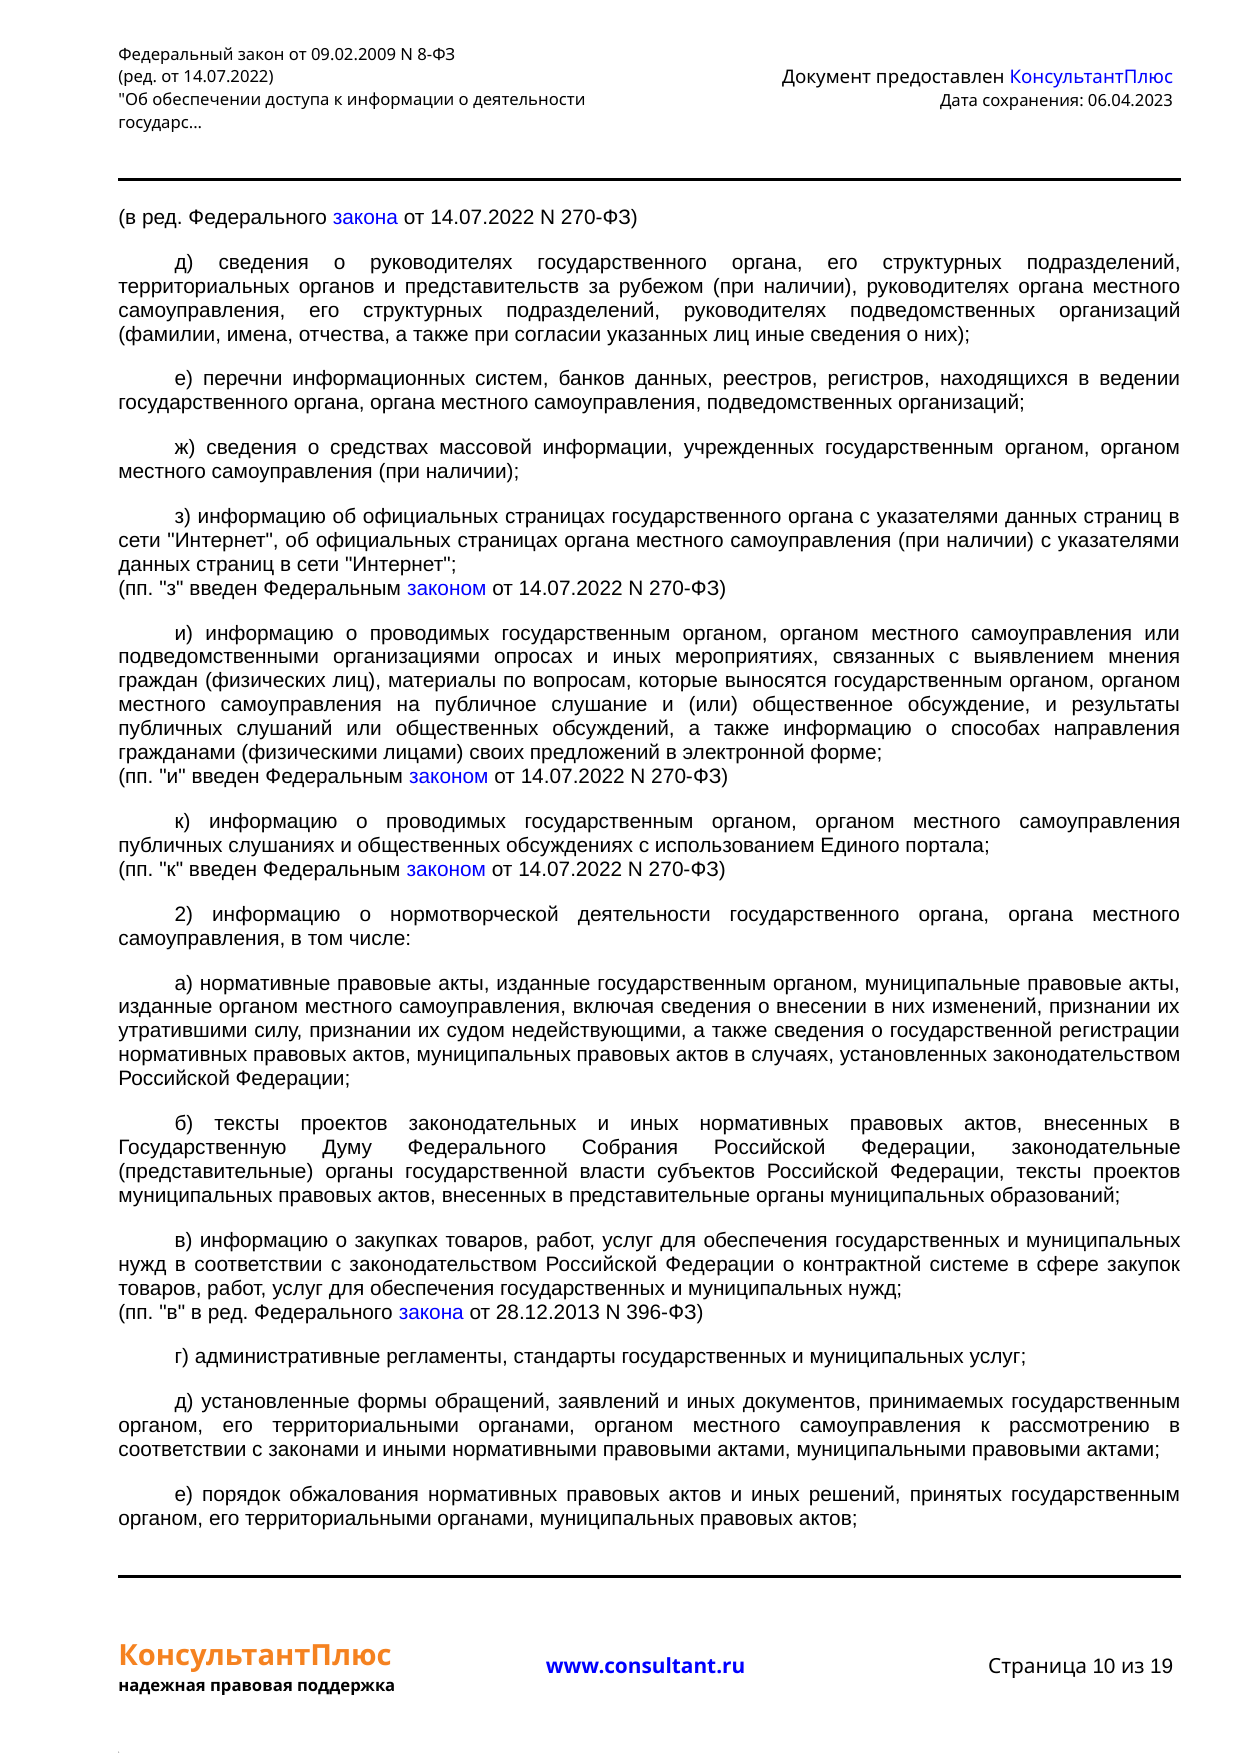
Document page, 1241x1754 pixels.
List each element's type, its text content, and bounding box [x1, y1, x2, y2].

text к) информацию о проводимых государственным органом, органом местного самоуправления публичных слушаниях и общественных обсуждениях с использованием Единого портала; [118, 809, 1181, 857]
text 2) информацию о нормотворческой деятельности государственного органа, органа местного самоуправления, в том числе: [118, 902, 1181, 949]
text (пп. "в" в ред. Федерального закона от 28.12.2013 N 396-ФЗ) [118, 1299, 1181, 1323]
text (пп. "к" введен Федеральным законом от 14.07.2022 N 270-ФЗ) [118, 857, 1181, 881]
text в) информацию о закупках товаров, работ, услуг для обеспечения государственных и муниципальных нужд в соответствии с законодательством Российской Федерации о контрактной системе в сфере закупок товаров, работ, услуг для обеспечения государственных и муниципальных нужд; [118, 1228, 1181, 1299]
text е) перечни информационных систем, банков данных, реестров, регистров, находящихся в ведении государственного органа, органа местного самоуправления, подведомственных организаций; [118, 366, 1181, 414]
text б) тексты проектов законодательных и иных нормативных правовых актов, внесенных в Государственную Думу Федерального Собрания Российской Федерации, законодательные (представительные) органы государственной власти субъектов Российской Федерации, тексты проектов муниципальных правовых актов, внесенных в представительные органы муниципальных образований; [118, 1111, 1181, 1207]
text ж) сведения о средствах массовой информации, учрежденных государственным органом, органом местного самоуправления (при наличии); [118, 435, 1181, 483]
text а) нормативные правовые акты, изданные государственным органом, муниципальные правовые акты, изданные органом местного самоуправления, включая сведения о внесении в них изменений, признании их утратившими силу, признании их судом недействующими, а также сведения о государственной регистрации нормативных правовых актов, муниципальных правовых актов в случаях, установленных законодательством Российской Федерации; [118, 970, 1181, 1090]
text г) административные регламенты, стандарты государственных и муниципальных услуг; [118, 1344, 1181, 1368]
text з) информацию об официальных страницах государственного органа с указателями данных страниц в сети "Интернет", об официальных страницах органа местного самоуправления (при наличии) с указателями данных страниц в сети "Интернет"; [118, 504, 1181, 576]
text д) установленные формы обращений, заявлений и иных документов, принимаемых государственным органом, его территориальными органами, органом местного самоуправления к рассмотрению в соответствии с законами и иными нормативными правовыми актами, муниципальными правовыми актами; [118, 1389, 1181, 1461]
text (пп. "з" введен Федеральным законом от 14.07.2022 N 270-ФЗ) [118, 576, 1181, 599]
text (пп. "и" введен Федеральным законом от 14.07.2022 N 270-ФЗ) [118, 764, 1181, 788]
text и) информацию о проводимых государственным органом, органом местного самоуправления или подведомственными организациями опросах и иных мероприятиях, связанных с выявлением мнения граждан (физических лиц), материалы по вопросам, которые выносятся государственным органом, органом местного самоуправления на публичное слушание и (или) общественное обсуждение, и результаты публичных слушаний или общественных обсуждений, а также информацию о способах направления гражданами (физическими лицами) своих предложений в электронной форме; [118, 620, 1181, 764]
text е) порядок обжалования нормативных правовых актов и иных решений, принятых государственным органом, его территориальными органами, муниципальных правовых актов; [118, 1482, 1181, 1530]
text (в ред. Федерального закона от 14.07.2022 N 270-ФЗ) [118, 205, 1181, 229]
text д) сведения о руководителях государственного органа, его структурных подразделений, территориальных органов и представительств за рубежом (при наличии), руководителях органа местного самоуправления, его структурных подразделений, руководителях подведомственных организаций (фамилии, имена, отчества, а также при согласии указанных лиц иные сведения о них); [118, 249, 1181, 345]
